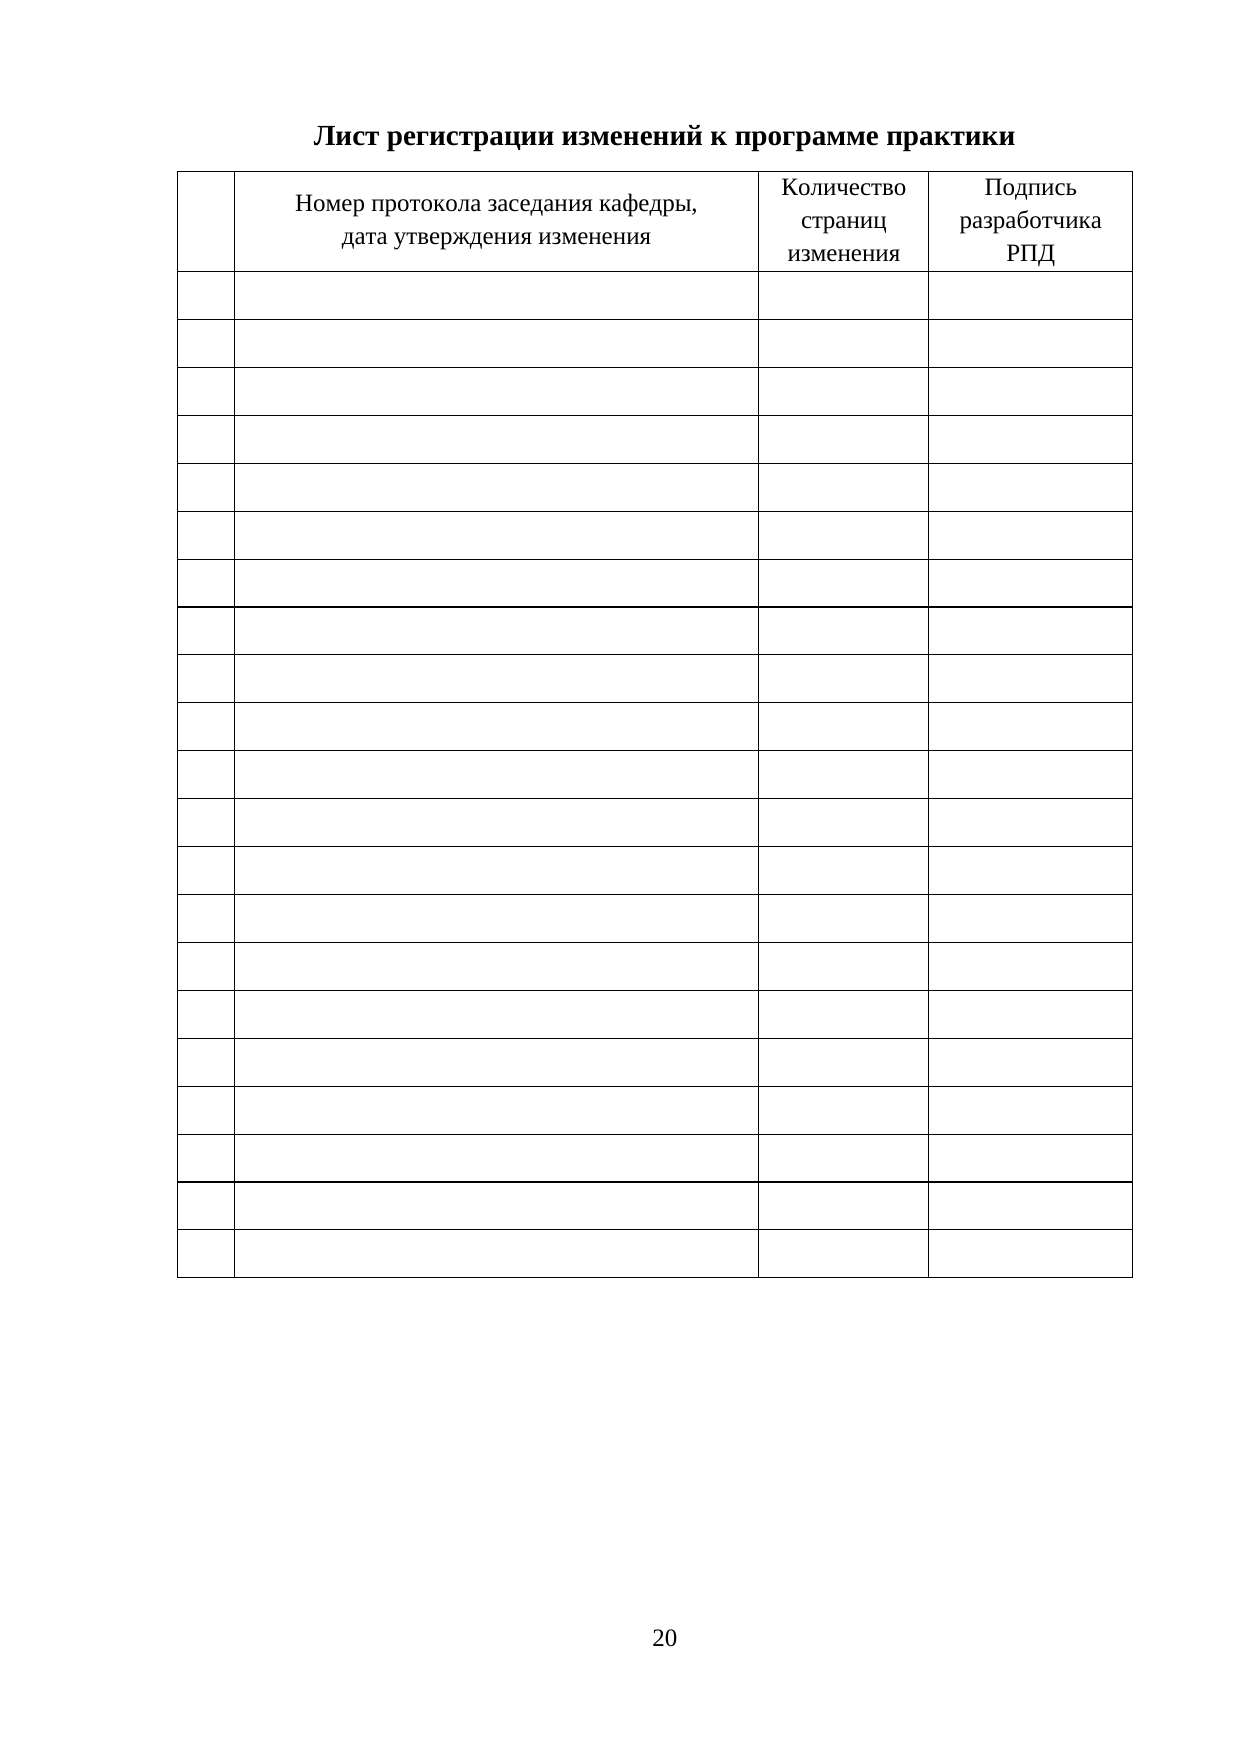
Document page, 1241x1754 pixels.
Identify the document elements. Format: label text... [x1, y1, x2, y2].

table_cell [759, 847, 928, 894]
table_cell [759, 368, 928, 415]
table_cell [929, 368, 1132, 415]
table_cell [759, 943, 928, 990]
table_cell [235, 368, 758, 415]
table_cell [929, 272, 1132, 319]
table_cell [178, 943, 234, 990]
table_cell [759, 512, 928, 558]
table_cell [235, 608, 758, 654]
table_cell [929, 991, 1132, 1038]
table_cell [759, 703, 928, 750]
table_cell [929, 943, 1132, 990]
table_cell [929, 895, 1132, 942]
table_header Подпись разработчика РПД [929, 172, 1132, 271]
table_cell [235, 895, 758, 942]
table_header Количество страниц изменения [759, 172, 928, 271]
table_cell [235, 320, 758, 367]
table_cell [235, 272, 758, 319]
table_cell [929, 1230, 1132, 1277]
table_cell [178, 847, 234, 894]
table_cell [759, 320, 928, 367]
table_cell [759, 751, 928, 798]
table_cell [759, 1135, 928, 1181]
table_cell [178, 1039, 234, 1086]
table_cell [929, 512, 1132, 558]
table_cell [178, 368, 234, 415]
table_cell [759, 655, 928, 702]
table_cell [929, 608, 1132, 654]
table_cell [929, 1039, 1132, 1086]
table_cell [929, 320, 1132, 367]
table_cell [235, 1183, 758, 1229]
table_cell [178, 320, 234, 367]
table_cell [759, 799, 928, 846]
table_cell [929, 703, 1132, 750]
table_cell [178, 895, 234, 942]
table_cell [929, 1183, 1132, 1229]
table_cell [759, 1087, 928, 1133]
table_cell [178, 751, 234, 798]
table_header Номер протокола заседания кафедры, дата утверждения изменения [235, 172, 758, 271]
table_cell [178, 608, 234, 654]
table_cell [178, 655, 234, 702]
table_cell [235, 1230, 758, 1277]
table_cell [235, 1039, 758, 1086]
table_cell [929, 655, 1132, 702]
table_cell [235, 416, 758, 463]
table_cell [759, 272, 928, 319]
table_cell [929, 560, 1132, 606]
table_cell [235, 1087, 758, 1133]
table_cell [178, 1087, 234, 1133]
table_cell [178, 416, 234, 463]
table_cell [759, 1039, 928, 1086]
table_cell [235, 847, 758, 894]
table_cell [759, 608, 928, 654]
table_cell [929, 464, 1132, 511]
table_cell [178, 512, 234, 558]
table_cell [178, 1135, 234, 1181]
table_cell [235, 751, 758, 798]
table_header [178, 172, 234, 271]
table_cell [178, 991, 234, 1038]
table_cell [178, 1230, 234, 1277]
table_cell [235, 943, 758, 990]
table_cell [759, 895, 928, 942]
table_cell [178, 703, 234, 750]
table_cell [235, 1135, 758, 1181]
table_cell [235, 991, 758, 1038]
table_cell [759, 1230, 928, 1277]
table_cell [929, 751, 1132, 798]
table_cell [178, 799, 234, 846]
table_cell [235, 655, 758, 702]
table_cell [929, 847, 1132, 894]
table_cell [759, 416, 928, 463]
table_cell [235, 799, 758, 846]
table_cell [235, 560, 758, 606]
table_cell [235, 703, 758, 750]
table_cell [929, 1087, 1132, 1133]
table_cell [929, 1135, 1132, 1181]
table_cell [178, 1183, 234, 1229]
table_cell [178, 272, 234, 319]
table_cell [929, 799, 1132, 846]
table_cell [759, 1183, 928, 1229]
table_cell [759, 991, 928, 1038]
table_cell [235, 464, 758, 511]
table_cell [759, 464, 928, 511]
table_cell [235, 512, 758, 558]
table_cell [759, 560, 928, 606]
subtitle Лист регистрации изменений к программе практики [177, 118, 1152, 152]
table_cell [929, 416, 1132, 463]
table_cell [178, 560, 234, 606]
table_cell [178, 464, 234, 511]
